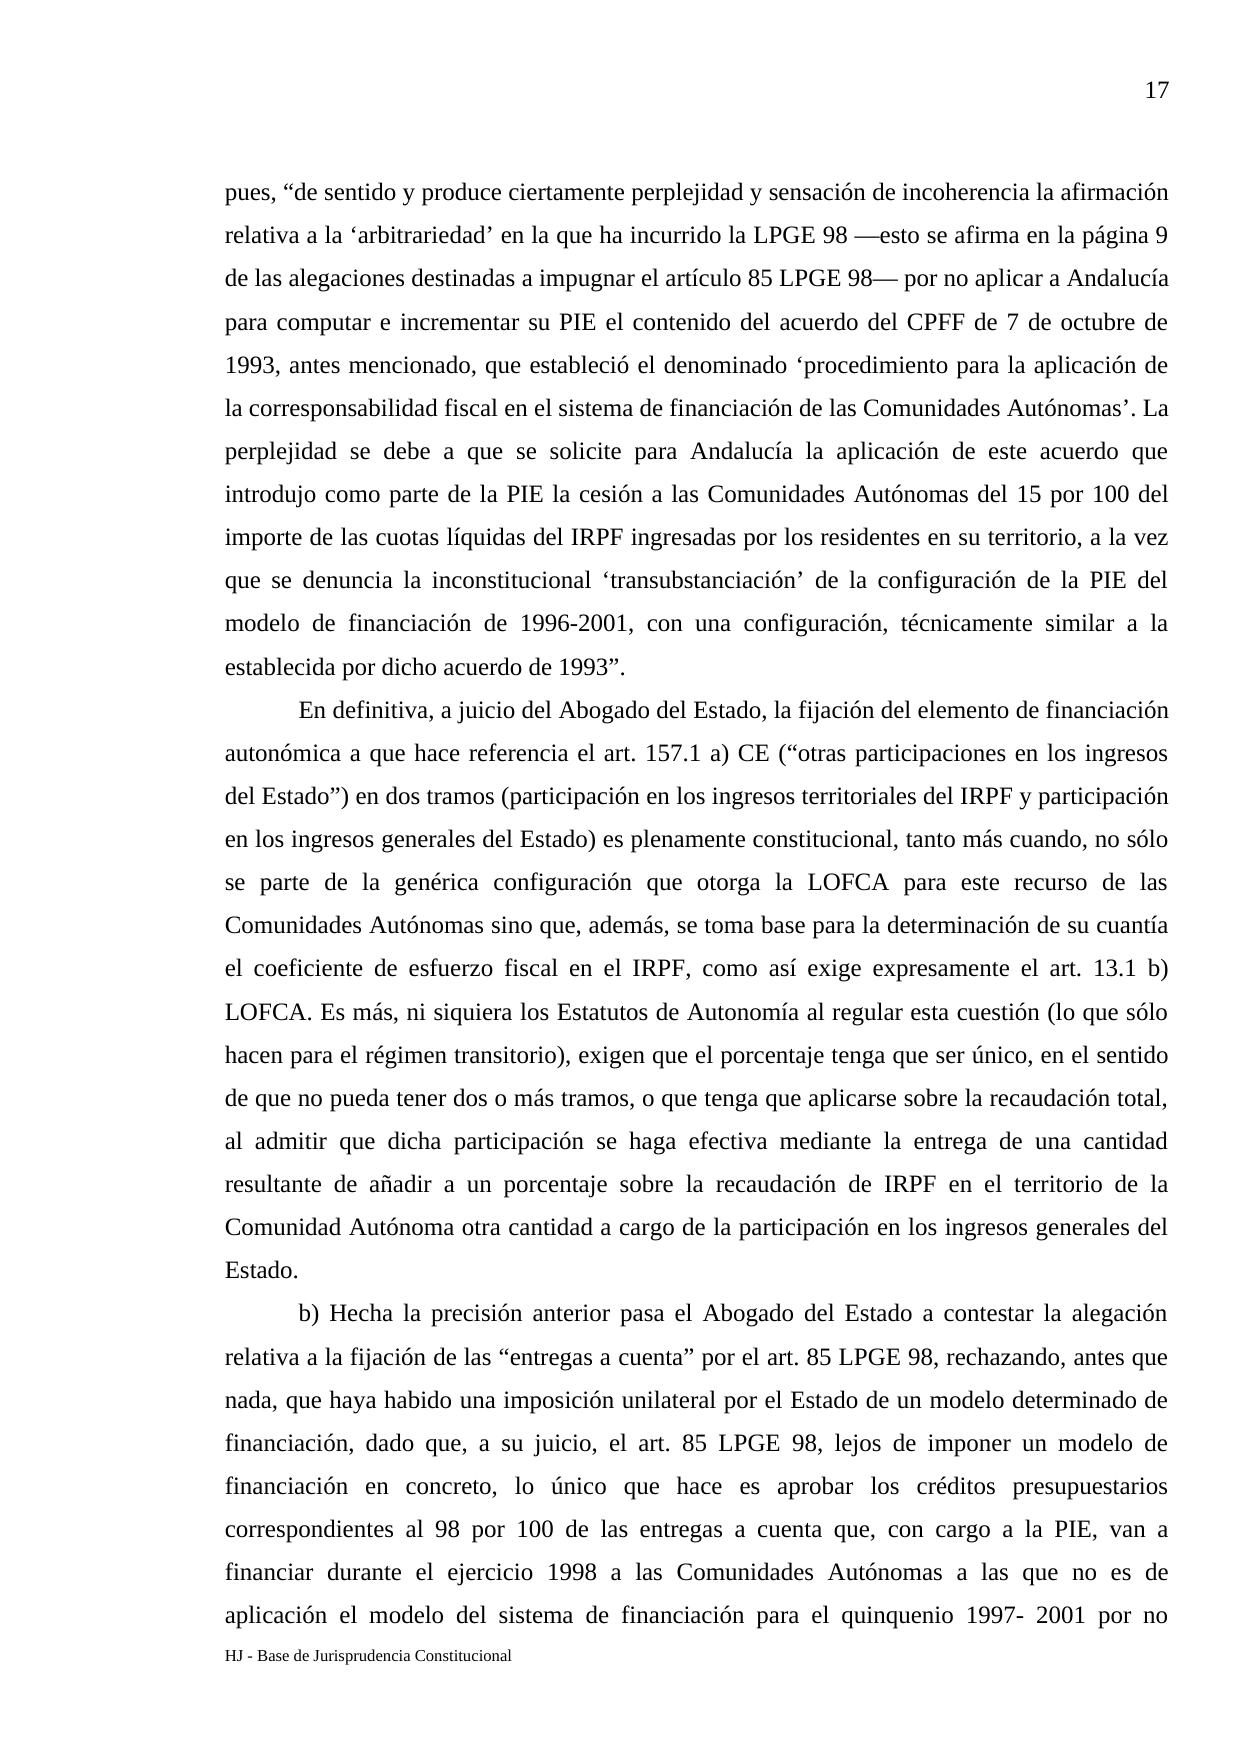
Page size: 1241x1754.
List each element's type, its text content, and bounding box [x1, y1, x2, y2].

text En definitiva, a juicio del Abogado del Estado, la fijación del elemento de financiación autonómica a que hace referencia el art. 157.1 a) CE (“otras participaciones en los ingresos del Estado”) en dos tramos (participación en los ingresos territoriales del IRPF y participación en los ingresos generales del Estado) es plenamente constitucional, tanto más cuando, no sólo se parte de la genérica configuración que otorga la LOFCA para este recurso de las Comunidades Autónomas sino que, además, se toma base para la determinación de su cuantía el coeficiente de esfuerzo fiscal en el IRPF, como así exige expresamente el art. 13.1 b) LOFCA. Es más, ni siquiera los Estatutos de Autonomía al regular esta cuestión (lo que sólo hacen para el régimen transitorio), exigen que el porcentaje tenga que ser único, en el sentido de que no pueda tener dos o más tramos, o que tenga que aplicarse sobre la recaudación total, al admitir que dicha participación se haga efectiva mediante la entrega de una cantidad resultante de añadir a un porcentaje sobre la recaudación de IRPF en el territorio de la Comunidad Autónoma otra cantidad a cargo de la participación en los ingresos generales del Estado. [224, 695, 1169, 1284]
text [224, 177, 1169, 680]
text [224, 1298, 1169, 1629]
